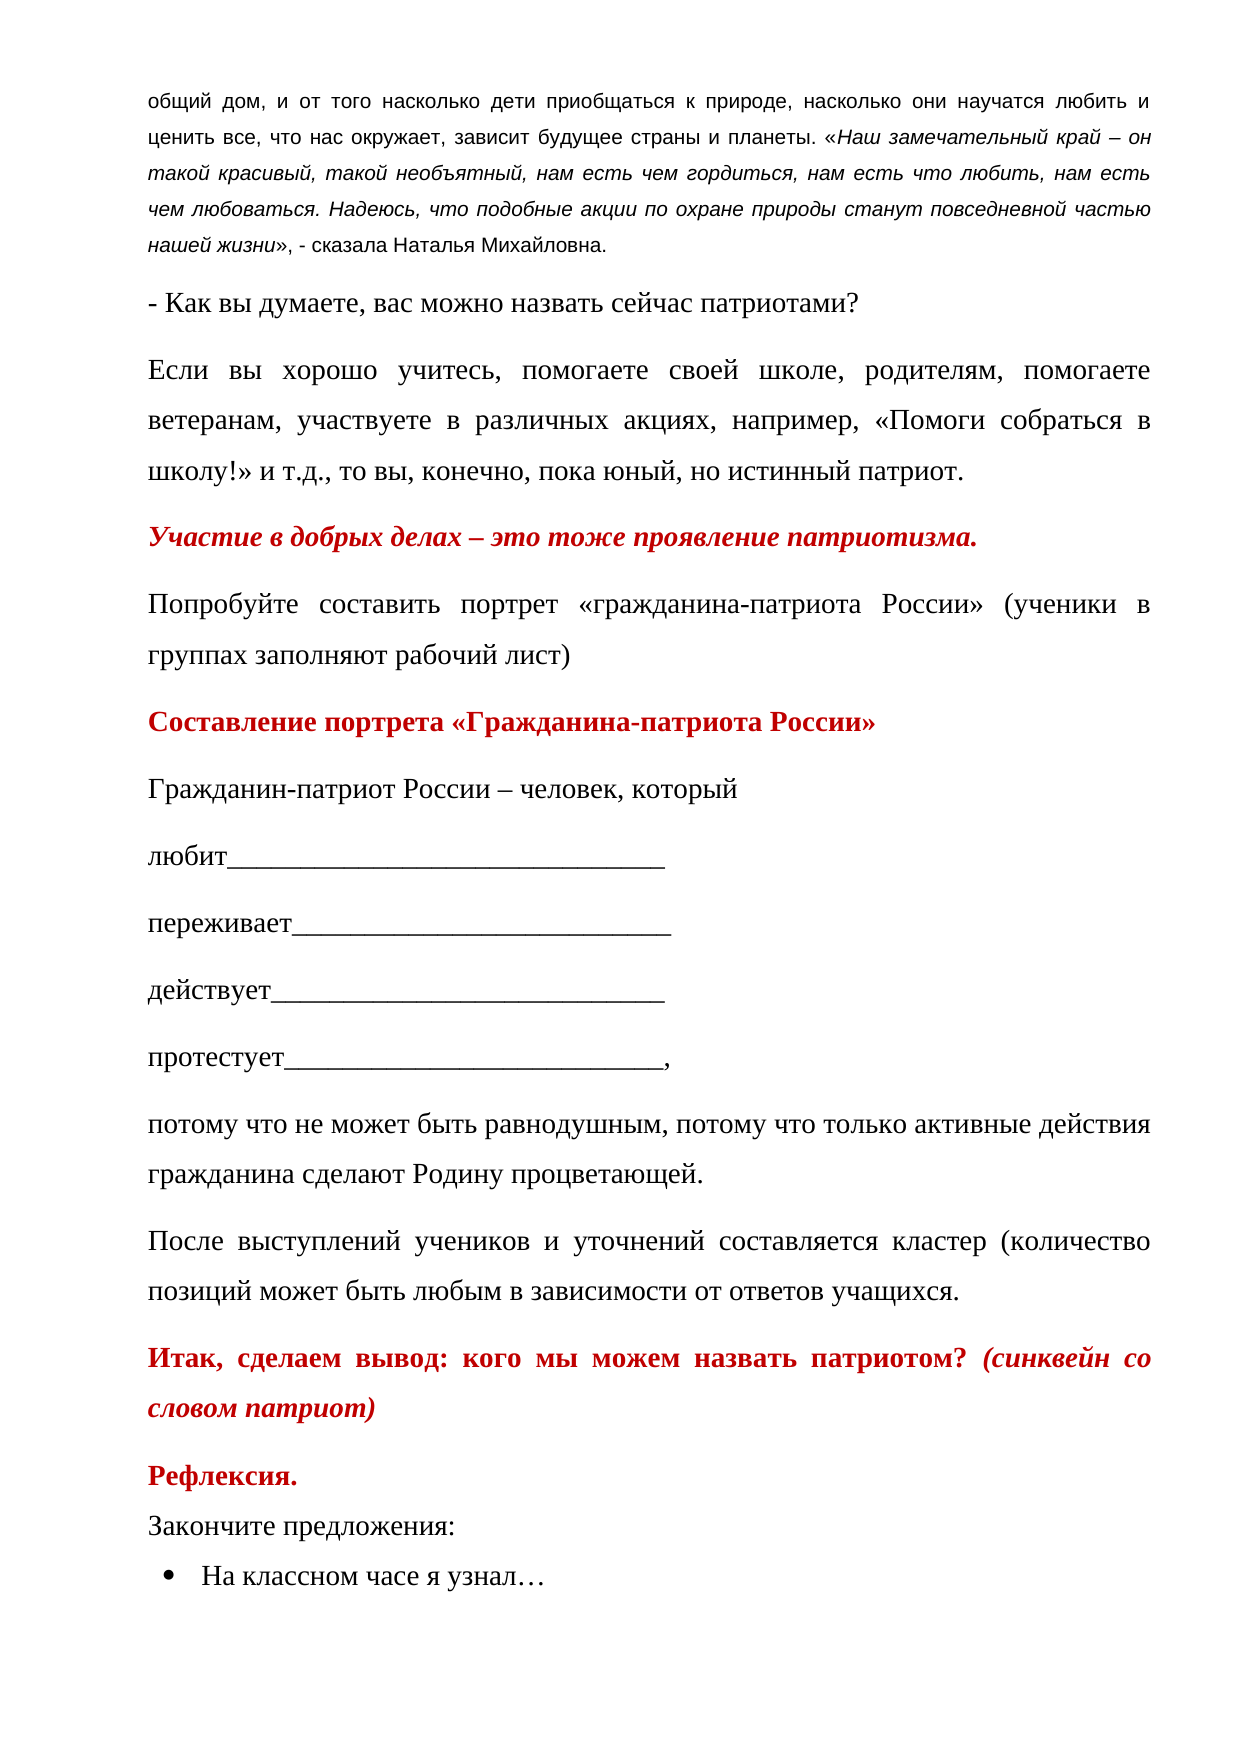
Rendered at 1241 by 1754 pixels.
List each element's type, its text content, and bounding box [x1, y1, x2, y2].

text Составление портрета «Гражданина-патриота России» [148, 704, 1152, 737]
text Участие в добрых делах – это тоже проявление патриотизма. [148, 519, 1152, 553]
text Гражданин-патриот России – человек, который [148, 771, 1152, 804]
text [148, 89, 1152, 256]
list Закончите предложения: [148, 1508, 1152, 1541]
text действует___________________________ [148, 972, 1152, 1005]
text Итак, сделаем вывод: кого мы можем назвать патриотом? (синквейн со словом патриот) [148, 1340, 1152, 1424]
list Рефлексия. [148, 1458, 1152, 1491]
text переживает__________________________ [148, 905, 1152, 938]
text - Как вы думаете, вас можно назвать сейчас патриотами? [148, 285, 1152, 318]
list На классном часе я узнал… [163, 1558, 1152, 1592]
text потому что не может быть равнодушным, потому что только активные действия гражданина сделают Родину процветающей. [148, 1106, 1152, 1189]
text Попробуйте составить портрет «гражданина-патриота России» (ученики в группах заполняют рабочий лист) [148, 587, 1152, 670]
text любит______________________________ [148, 838, 1152, 871]
text После выступлений учеников и уточнений составляется кластер (количество позиций может быть любым в зависимости от ответов учащихся. [148, 1223, 1152, 1307]
text протестует__________________________, [148, 1039, 1152, 1072]
text Если вы хорошо учитесь, помогаете своей школе, родителям, помогаете ветеранам, участвуете в различных акциях, например, «Помоги собраться в школу!» и т.д., то вы, конечно, пока юный, но истинный патриот. [148, 352, 1152, 486]
